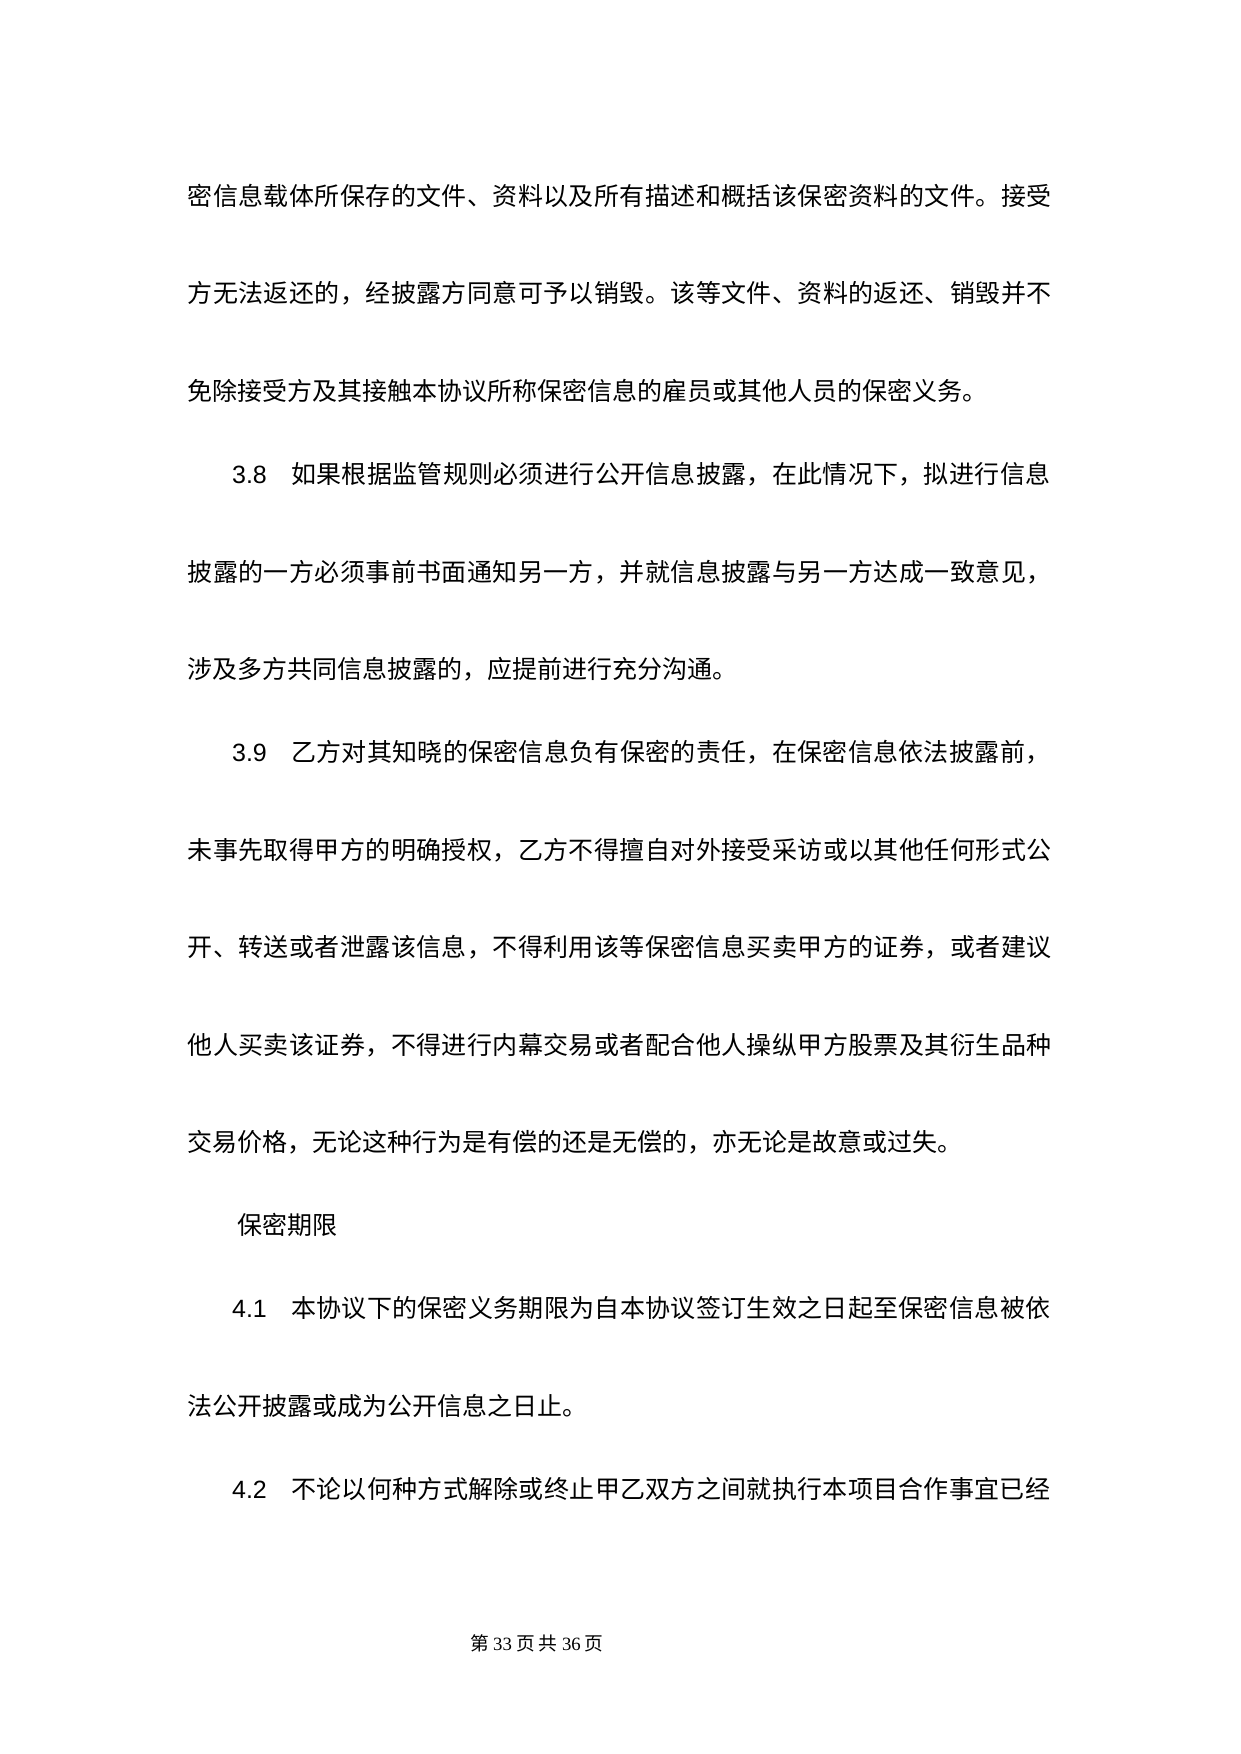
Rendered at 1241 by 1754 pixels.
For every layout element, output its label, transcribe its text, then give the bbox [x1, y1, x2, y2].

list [187, 162, 1053, 422]
list 如果根据监管规则必须进行公开信息披露，在此情况下，拟进行信息披露的一方必须事前书面通知另一方，并就信息披露与另一方达成一致意见，涉及多方共同信息披露的，应提前进行充分沟通。 [187, 440, 1053, 700]
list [187, 1455, 1053, 1520]
list 本协议下的保密义务期限为自本协议签订生效之日起至保密信息被依法公开披露或成为公开信息之日止。 [187, 1274, 1053, 1437]
list 乙方对其知晓的保密信息负有保密的责任，在保密信息依法披露前，未事先取得甲方的明确授权，乙方不得擅自对外接受采访或以其他任何形式公开、转送或者泄露该信息，不得利用该等保密信息买卖甲方的证券，或者建议他人买卖该证券，不得进行内幕交易或者配合他人操纵甲方股票及其衍生品种交易价格，无论这种行为是有偿的还是无偿的，亦无论是故意或过失。 [187, 718, 1053, 1173]
text 保密期限 [187, 1191, 1053, 1256]
